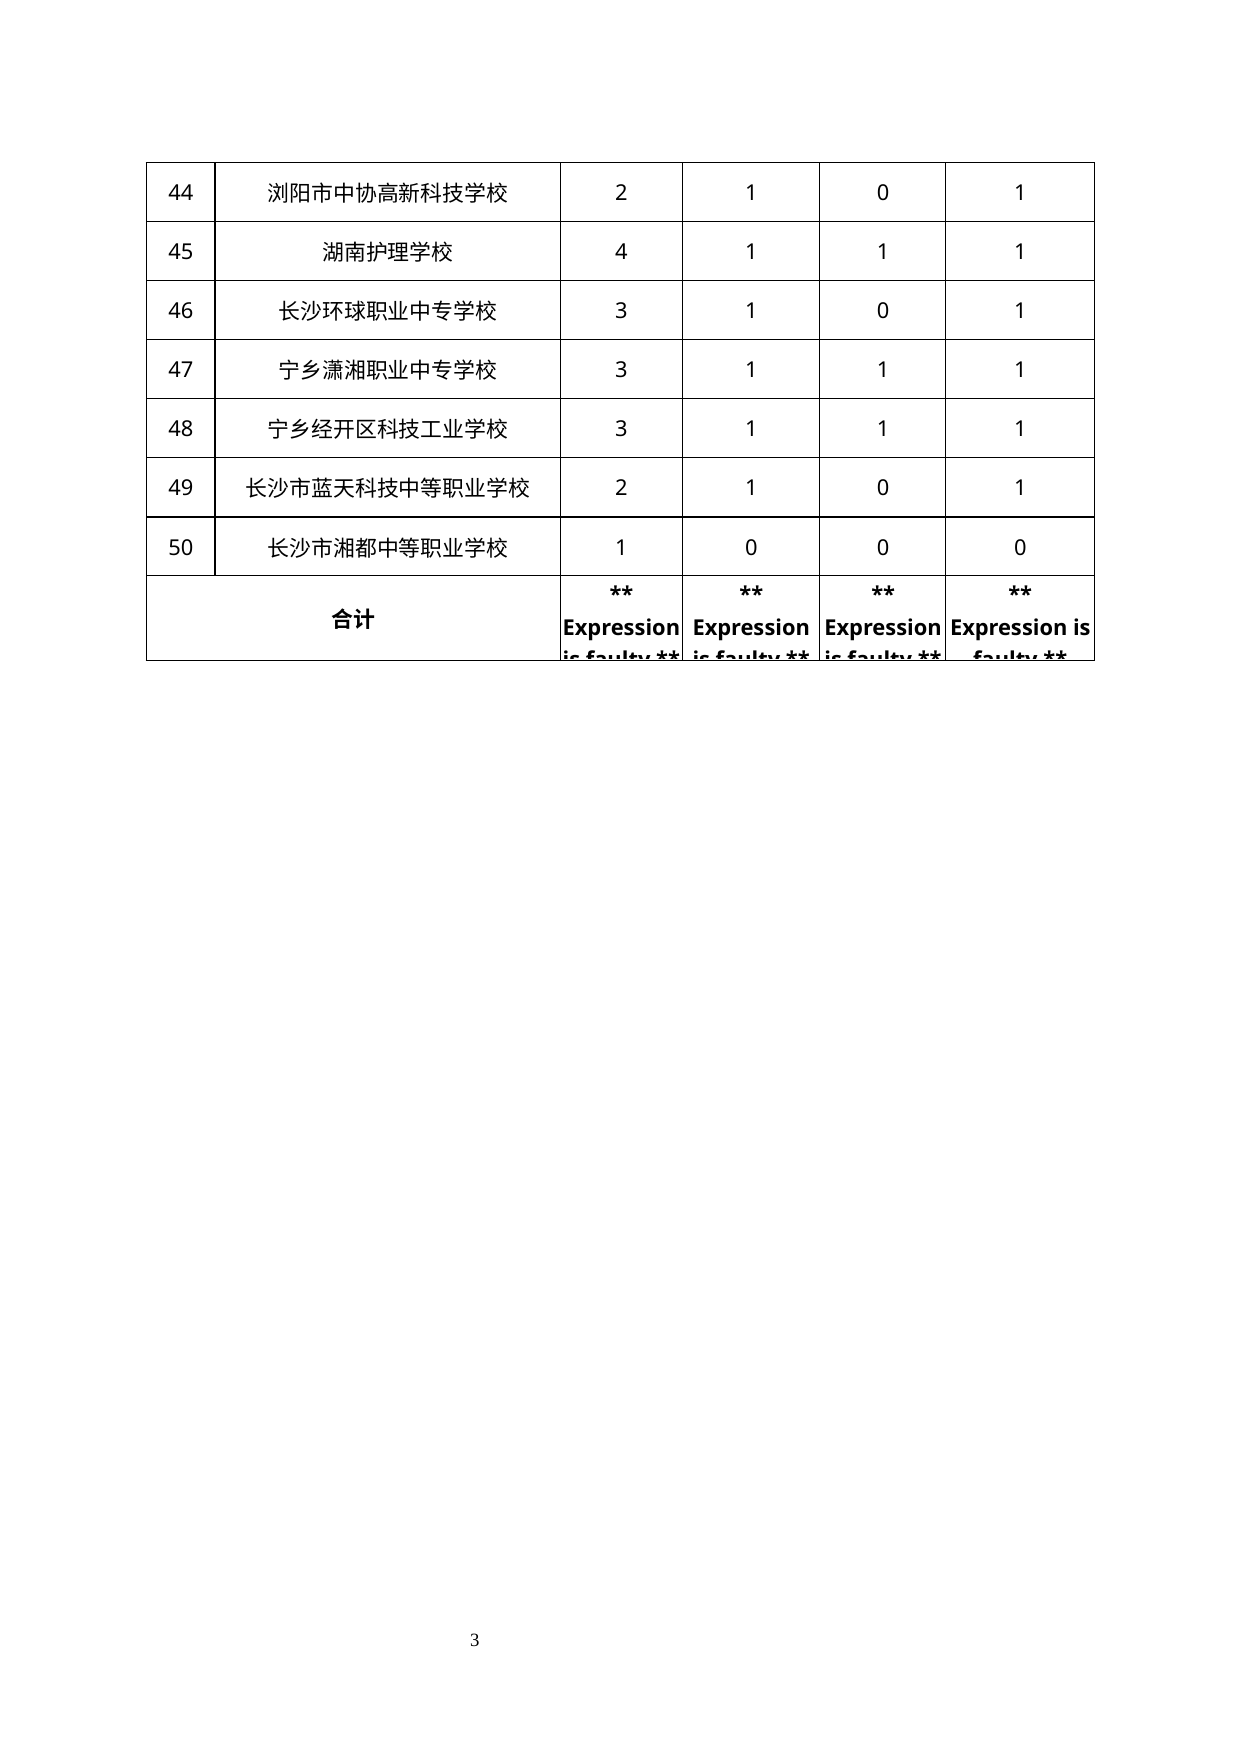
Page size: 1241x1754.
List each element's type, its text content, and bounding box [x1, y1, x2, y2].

table_cell 0 [820, 458, 945, 516]
table_cell 3 [561, 281, 682, 339]
table_cell 3 [561, 340, 682, 398]
table_cell 69 [946, 576, 1094, 660]
table_cell 1 [946, 281, 1094, 339]
table_cell 174 [561, 576, 682, 660]
table_cell 69 [683, 576, 819, 660]
table_cell 0 [946, 518, 1094, 575]
table_cell 0 [820, 163, 945, 221]
table_cell 长沙环球职业中专学校 [216, 281, 560, 339]
table_cell 合计 [147, 576, 560, 660]
table_cell 1 [946, 163, 1094, 221]
table_cell 44 [147, 163, 214, 221]
table_cell 45 [147, 222, 214, 280]
table_cell 50 [147, 518, 214, 575]
table_cell 1 [946, 340, 1094, 398]
table_cell 48 [147, 399, 214, 457]
table_cell 4 [561, 222, 682, 280]
table_cell 0 [820, 518, 945, 575]
table_cell 1 [561, 518, 682, 575]
table_cell 1 [946, 458, 1094, 516]
table_cell 0 [683, 518, 819, 575]
table_cell 1 [683, 222, 819, 280]
table_cell 1 [946, 222, 1094, 280]
table_cell 1 [820, 222, 945, 280]
table_cell 2 [561, 458, 682, 516]
table_cell 宁乡经开区科技工业学校 [216, 399, 560, 457]
table_cell 1 [683, 281, 819, 339]
table_cell 47 [147, 340, 214, 398]
table_cell 1 [820, 340, 945, 398]
table_cell 1 [683, 163, 819, 221]
table_cell 49 [147, 458, 214, 516]
table_cell 1 [683, 340, 819, 398]
table_cell 1 [820, 399, 945, 457]
table_cell 54 [820, 576, 945, 660]
table_cell 1 [683, 399, 819, 457]
table_cell 1 [946, 399, 1094, 457]
table_cell 浏阳市中协高新科技学校 [216, 163, 560, 221]
table_cell 2 [561, 163, 682, 221]
table_cell 湖南护理学校 [216, 222, 560, 280]
table_cell 0 [820, 281, 945, 339]
table_cell 长沙市蓝天科技中等职业学校 [216, 458, 560, 516]
table_cell 46 [147, 281, 214, 339]
table_cell 宁乡潇湘职业中专学校 [216, 340, 560, 398]
table_cell 长沙市湘都中等职业学校 [216, 518, 560, 575]
table_cell 1 [683, 458, 819, 516]
table_cell 3 [561, 399, 682, 457]
